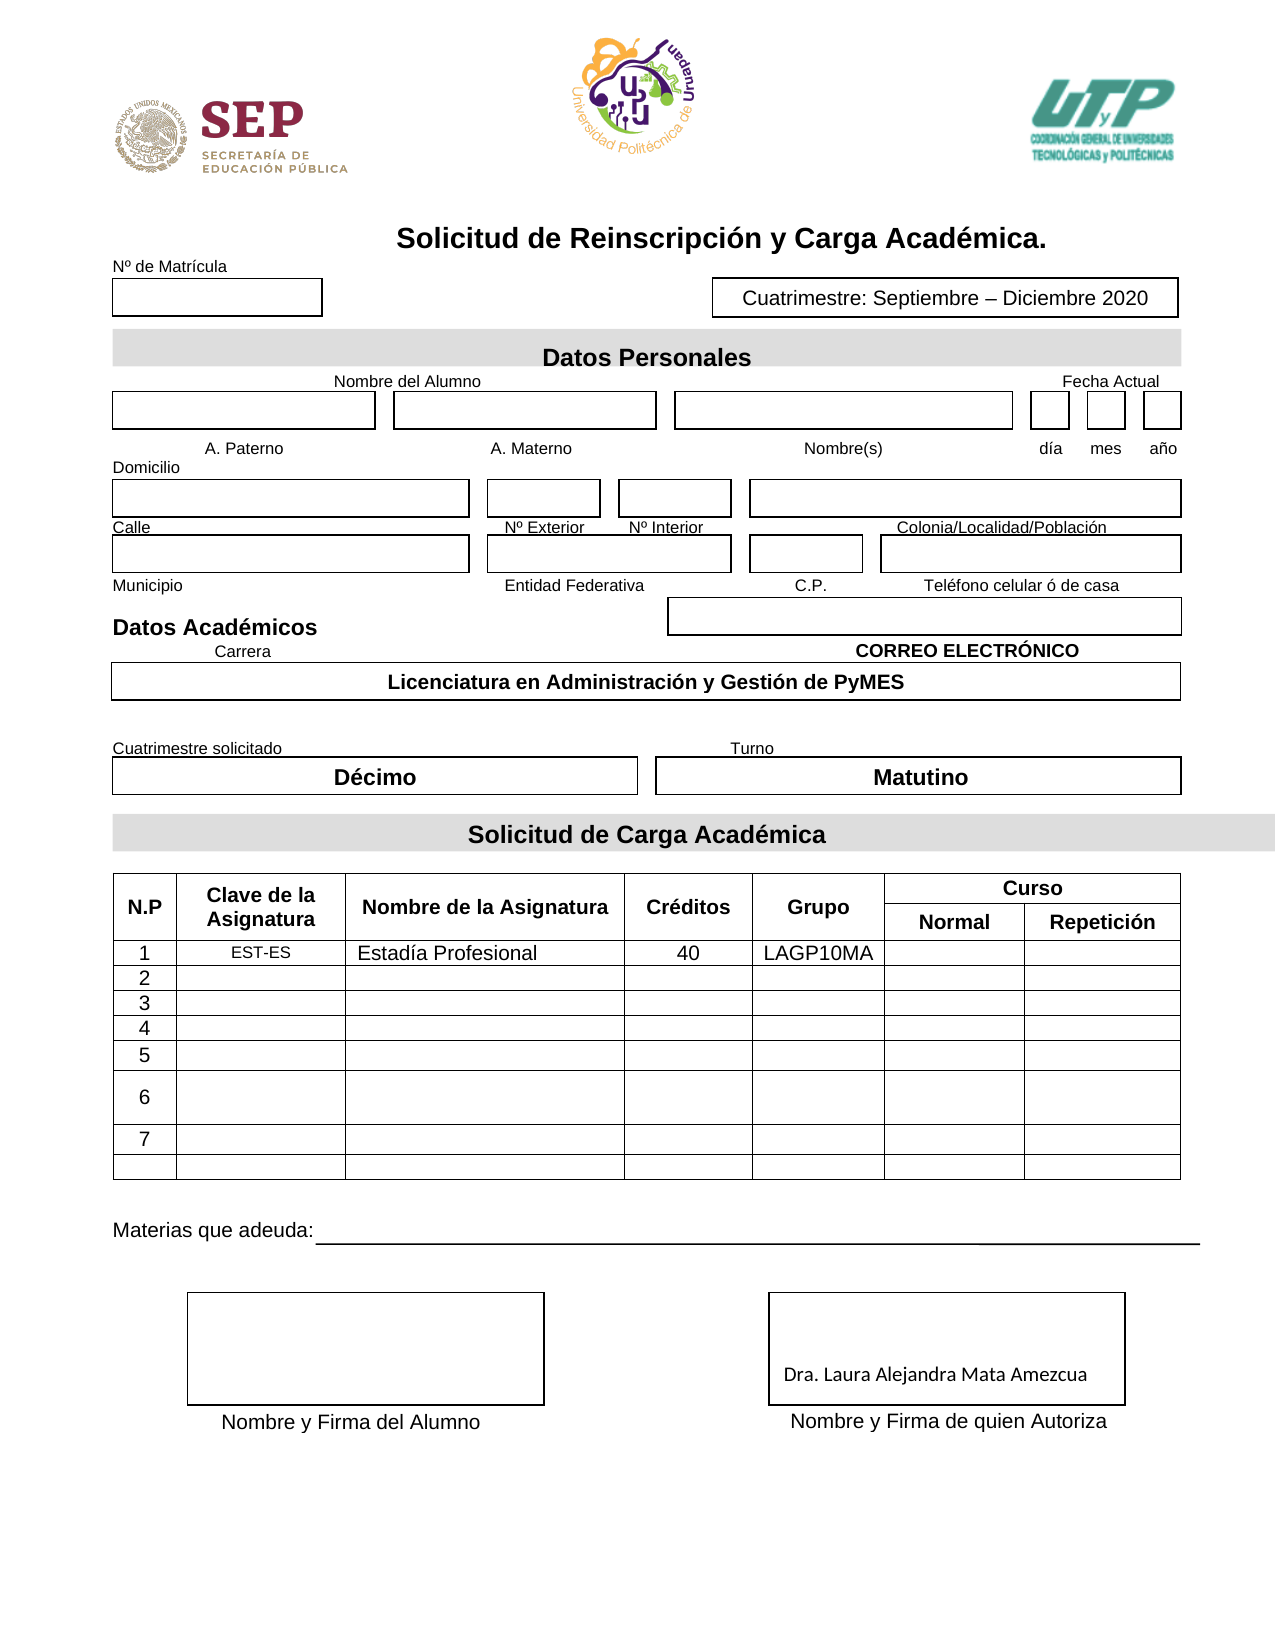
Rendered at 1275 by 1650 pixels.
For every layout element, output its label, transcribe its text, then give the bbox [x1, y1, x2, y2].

table_cell [177, 1016, 345, 1040]
table_cell EST-ES [177, 941, 345, 965]
table_cell [753, 966, 884, 990]
text A. Paterno A. Materno Nombre(s) día mes año [112, 439, 1181, 458]
text Datos Personales [112, 343, 1181, 372]
table_cell 4 [114, 1016, 176, 1040]
table_cell 7 [114, 1125, 176, 1153]
table_cell [346, 966, 624, 990]
table_header N.P [114, 874, 176, 940]
table_cell [885, 966, 1024, 990]
table_cell 2 [114, 966, 176, 990]
table_cell [177, 1041, 345, 1070]
table_header Créditos [625, 874, 752, 940]
table_cell [1025, 1155, 1180, 1178]
picture [112, 93, 352, 180]
table_header Clave de la Asignatura [177, 874, 345, 940]
table_cell [1025, 1041, 1180, 1070]
table_cell [1025, 966, 1180, 990]
table_cell [625, 1125, 752, 1153]
table_cell [1025, 1125, 1180, 1153]
table_cell [177, 1125, 345, 1153]
table_cell [753, 1155, 884, 1178]
table_cell [114, 1155, 176, 1178]
table_cell [346, 1071, 624, 1124]
table_cell [625, 1041, 752, 1070]
table_cell [753, 1071, 884, 1124]
table_cell [346, 1155, 624, 1178]
table_header Grupo [753, 874, 884, 940]
table_cell [753, 1125, 884, 1153]
text Carrera CORREO ELECTRÓNICO [112, 640, 1181, 662]
text Materias que adeuda: [112, 1218, 1181, 1242]
table_cell [753, 1016, 884, 1040]
text Nombre del Alumno Fecha Actual [260, 372, 1181, 391]
table_cell [1025, 941, 1180, 965]
table_cell LAGP10MA [753, 941, 884, 965]
table_cell [177, 1071, 345, 1124]
table_cell 5 [114, 1041, 176, 1070]
text Domicilio [112, 458, 1181, 477]
table_cell [1025, 1071, 1180, 1124]
table_cell [346, 991, 624, 1015]
picture [567, 35, 699, 154]
table_cell [885, 1041, 1024, 1070]
text Calle Nº Exterior Nº Interior Colonia/Localidad/Población [112, 518, 1181, 537]
table_cell [753, 1041, 884, 1070]
table_cell [177, 991, 345, 1015]
text Nº de Matrícula [112, 257, 1181, 276]
table_cell 40 [625, 941, 752, 965]
picture [1025, 73, 1182, 166]
table_cell Estadía Profesional [346, 941, 624, 965]
table_cell [346, 1016, 624, 1040]
table_cell 6 [114, 1071, 176, 1124]
table_cell [625, 991, 752, 1015]
table_cell [885, 991, 1024, 1015]
table_cell 3 [114, 991, 176, 1015]
table_cell [625, 1016, 752, 1040]
table_cell [885, 1071, 1024, 1124]
table_cell [177, 1155, 345, 1178]
text Municipio Entidad Federativa C.P. Teléfono celular ó de casa [112, 576, 1181, 595]
table_cell Repetición [1025, 904, 1180, 940]
table_cell [753, 991, 884, 1015]
table_cell [885, 1016, 1024, 1040]
table_cell [625, 966, 752, 990]
text Solicitud de Carga Académica [112, 820, 1181, 849]
table_cell [625, 1071, 752, 1124]
text Cuatrimestre solicitado Turno [112, 738, 1181, 758]
table_header Curso [885, 874, 1180, 902]
table_cell Normal [885, 904, 1024, 940]
table_cell [1025, 1016, 1180, 1040]
table_cell [1025, 991, 1180, 1015]
table_cell [885, 1155, 1024, 1178]
table_cell [346, 1125, 624, 1153]
table_cell [177, 966, 345, 990]
table_cell [885, 941, 1024, 965]
table_cell [625, 1155, 752, 1178]
table_header Nombre de la Asignatura [346, 874, 624, 940]
table_cell [885, 1125, 1024, 1153]
text Datos Académicos [112, 614, 1181, 640]
table_cell 1 [114, 941, 176, 965]
table_cell [346, 1041, 624, 1070]
